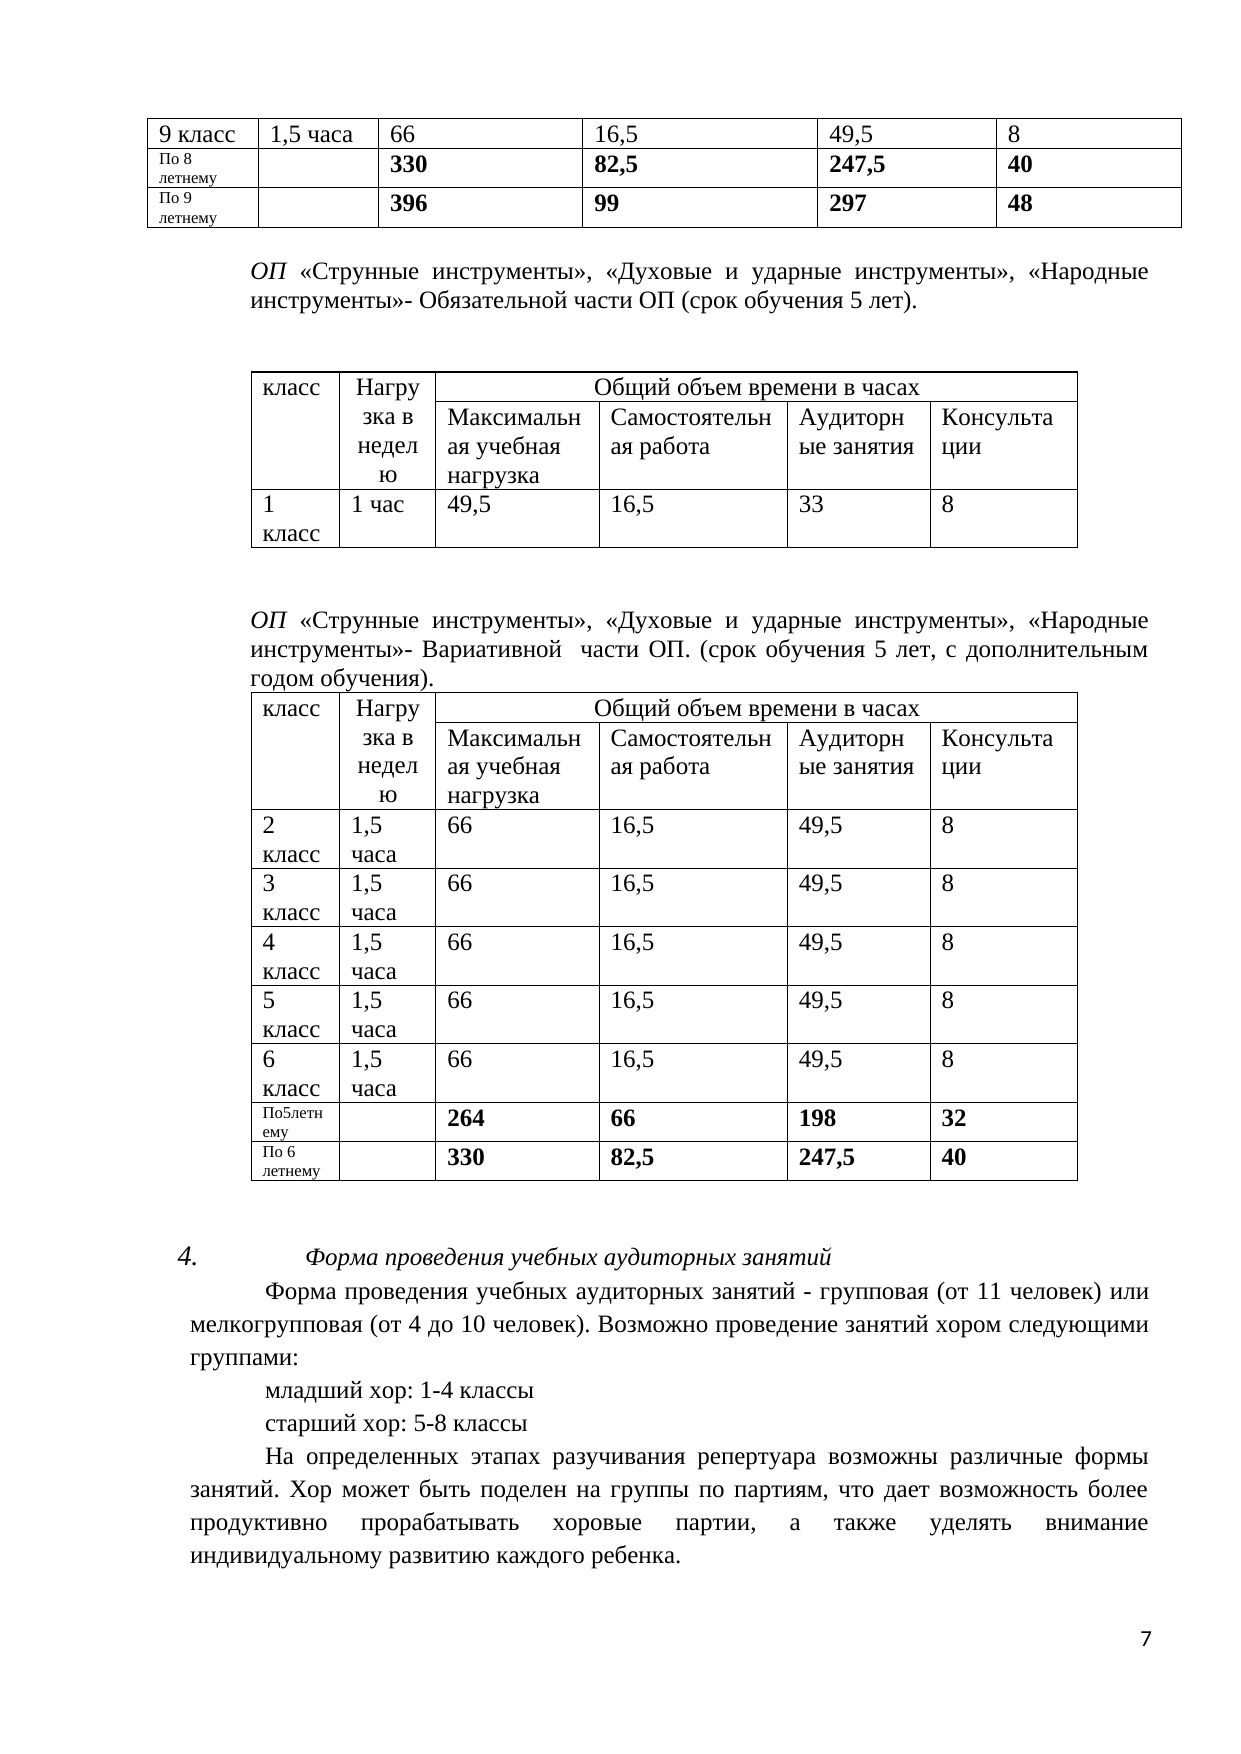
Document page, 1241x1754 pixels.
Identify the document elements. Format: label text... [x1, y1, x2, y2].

table_cell 16,5 [600, 810, 787, 867]
table_cell 66 [379, 119, 582, 148]
table_header Нагрузка в неделю [340, 693, 435, 809]
table_cell 1,5 часа [340, 1044, 435, 1102]
table_cell 1,5 часа [259, 119, 378, 148]
table_cell 9 класс [148, 119, 258, 148]
table_cell По 9 летнему [148, 188, 258, 227]
table_cell 1,5 часа [340, 986, 435, 1043]
table_cell 66 [436, 927, 599, 984]
table_cell 1,5 часа [340, 869, 435, 926]
table_cell 40 [997, 149, 1181, 187]
table_header класс [252, 693, 339, 809]
table_cell Консультации [931, 402, 1077, 488]
table_cell 16,5 [600, 927, 787, 984]
table_cell Консультации [931, 723, 1077, 809]
table_cell Самостоятельная работа [600, 402, 787, 488]
table_cell Аудиторные занятия [788, 723, 930, 809]
table_cell 66 [436, 869, 599, 926]
table_cell 247,5 [818, 149, 996, 187]
table_cell 8 [997, 119, 1181, 148]
table_cell 8 [931, 986, 1077, 1043]
text младший хор: 1-4 классы [190, 1375, 1152, 1404]
table_cell 66 [600, 1103, 787, 1141]
table_cell 5 класс [252, 986, 339, 1043]
table_cell По 8 летнему [148, 149, 258, 187]
text На определенных этапах разучивания репертуара возможны различные формы занятий. Хор может быть поделен на группы по партиям, что дает возможность более продуктивно прорабатывать хоровые партии, а также уделять внимание индивидуальному развитию каждого ребенка. [190, 1441, 1149, 1569]
table_cell [340, 1103, 435, 1141]
text ОП «Струнные инструменты», «Духовые и ударные инструменты», «Народные инструменты»- Обязательной части ОП (срок обучения 5 лет). [250, 256, 1149, 314]
table_cell 40 [931, 1142, 1077, 1180]
table_cell 16,5 [600, 490, 787, 547]
table_cell По 6 летнему [252, 1142, 339, 1180]
table_cell 4 класс [252, 927, 339, 984]
table_cell 99 [583, 188, 817, 227]
table_cell Аудиторные занятия [788, 402, 930, 488]
table_cell 66 [436, 1044, 599, 1102]
table_cell 297 [818, 188, 996, 227]
table_cell 1,5 часа [340, 810, 435, 867]
table_cell 82,5 [600, 1142, 787, 1180]
table_cell Самостоятельная работа [600, 723, 787, 809]
table_cell 32 [931, 1103, 1077, 1141]
table_cell 8 [931, 1044, 1077, 1102]
table_cell 16,5 [600, 1044, 787, 1102]
table_cell [340, 1142, 435, 1180]
table_cell 1 час [340, 490, 435, 547]
table_cell 264 [436, 1103, 599, 1141]
table_cell 396 [379, 188, 582, 227]
table_cell 49,5 [788, 986, 930, 1043]
table_cell По5летнему [252, 1103, 339, 1141]
table_cell 1 класс [252, 490, 339, 547]
table_cell 8 [931, 927, 1077, 984]
table_cell 82,5 [583, 149, 817, 187]
table_cell 49,5 [818, 119, 996, 148]
table_cell 66 [436, 810, 599, 867]
table_cell 198 [788, 1103, 930, 1141]
table_cell 2 класс [252, 810, 339, 867]
table_cell 49,5 [788, 927, 930, 984]
table_cell 8 [931, 490, 1077, 547]
table_header Общий объем времени в часах [436, 693, 1077, 722]
table_cell Максимальная учебная нагрузка [436, 723, 599, 809]
table_cell 16,5 [600, 986, 787, 1043]
table_cell [259, 188, 378, 227]
table_cell 330 [379, 149, 582, 187]
table_header Нагрузка в неделю [340, 373, 435, 488]
table_cell 66 [436, 986, 599, 1043]
text старший хор: 5-8 классы [190, 1408, 1152, 1437]
text ОП «Струнные инструменты», «Духовые и ударные инструменты», «Народные инструменты»- Вариативной части ОП. (срок обучения 5 лет, с дополнительным годом обучения). [250, 606, 1149, 692]
table_cell 3 класс [252, 869, 339, 926]
table_cell 247,5 [788, 1142, 930, 1180]
table_header класс [252, 373, 339, 488]
table_cell 330 [436, 1142, 599, 1180]
table_header Общий объем времени в часах [436, 373, 1077, 401]
table_cell 8 [931, 810, 1077, 867]
table_cell 8 [931, 869, 1077, 926]
table_cell 33 [788, 490, 930, 547]
text Форма проведения учебных аудиторных занятий - групповая (от 11 человек) или мелкогрупповая (от 4 до 10 человек). Возможно проведение занятий хором следующими группами: [190, 1276, 1149, 1371]
table_cell 49,5 [788, 1044, 930, 1102]
table_cell 48 [997, 188, 1181, 227]
table_cell [259, 149, 378, 187]
list Форма проведения учебных аудиторных занятий [177, 1239, 1152, 1271]
table_cell 16,5 [583, 119, 817, 148]
table_cell Максимальная учебная нагрузка [436, 402, 599, 488]
table_cell 49,5 [788, 869, 930, 926]
table_cell 1,5 часа [340, 927, 435, 984]
table_cell 16,5 [600, 869, 787, 926]
table_cell 6 класс [252, 1044, 339, 1102]
table_cell 49,5 [788, 810, 930, 867]
table_cell 49,5 [436, 490, 599, 547]
